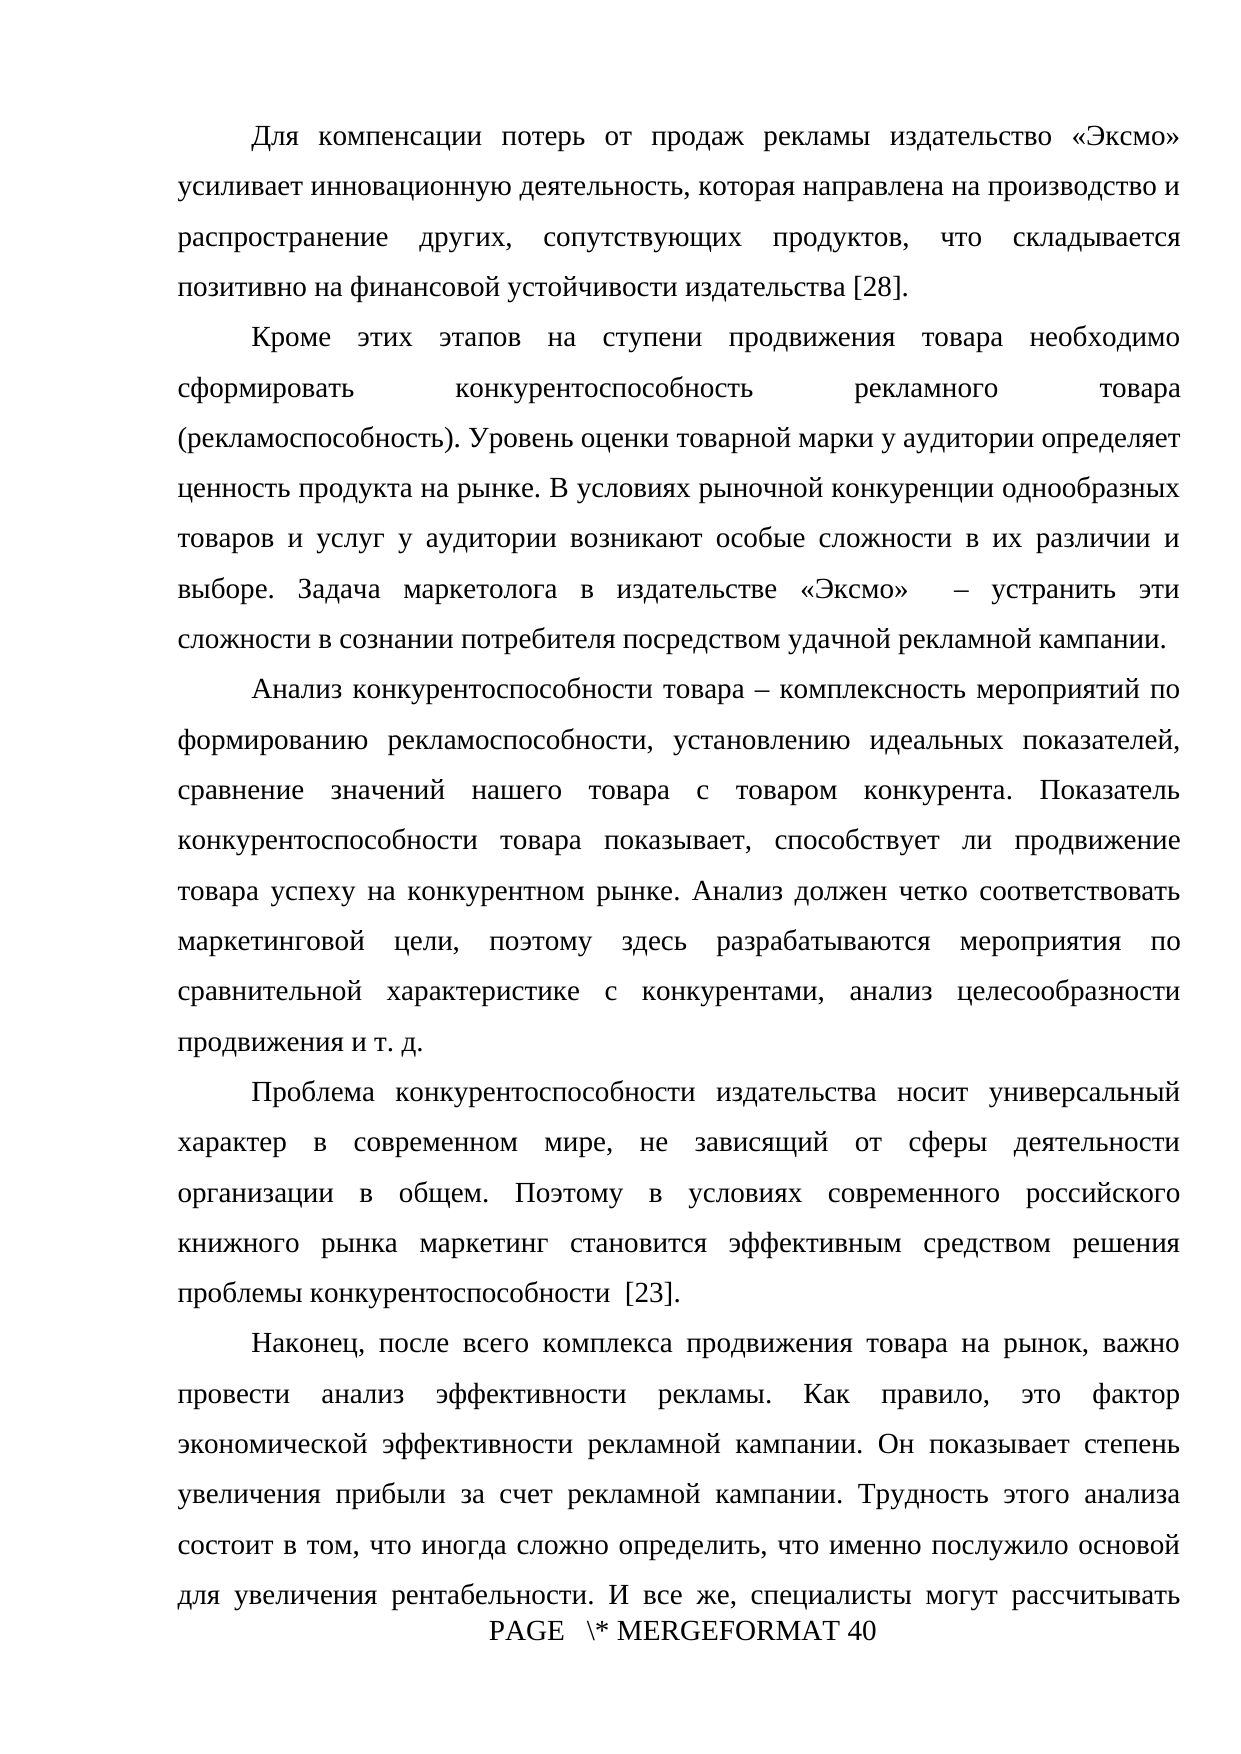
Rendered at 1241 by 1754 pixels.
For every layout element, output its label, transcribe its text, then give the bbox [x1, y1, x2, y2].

text Анализ конкурентоспособности товара – комплексность мероприятий по формированию рекламоспособности, установлению идеальных показателей, сравнение значений нашего товара с товаром конкурента. Показатель конкурентоспособности товара показывает, способствует ли продвижение товара успеху на конкурентном рынке. Анализ должен четко соответствовать маркетинговой цели, поэтому здесь разрабатываются мероприятия по сравнительной характеристике с конкурентами, анализ целесообразности продвижения и т. д. [177, 672, 1181, 1057]
text Кроме этих этапов на ступени продвижения товара необходимо сформировать конкурентоспособность рекламного товара (рекламоспособность). Уровень оценки товарной марки у аудитории определяет ценность продукта на рынке. В условиях рыночной конкуренции однообразных товаров и услуг у аудитории возникают особые сложности в их различии и выборе. Задача маркетолога в издательстве «Эксмо» – устранить эти сложности в сознании потребителя посредством удачной рекламной кампании. [177, 319, 1181, 655]
text Для компенсации потерь от продаж рекламы издательство «Эксмо» усиливает инновационную деятельность, которая направлена на производство и распространение других, сопутствующих продуктов, что складывается позитивно на финансовой устойчивости издательства [28]. [177, 118, 1181, 303]
text Проблема конкурентоспособности издательства носит универсальный характер в современном мире, не зависящий от сферы деятельности организации в общем. Поэтому в условиях современного российского книжного рынка маркетинг становится эффективным средством решения проблемы конкурентоспособности [23]. [177, 1074, 1181, 1309]
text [177, 1326, 1181, 1611]
